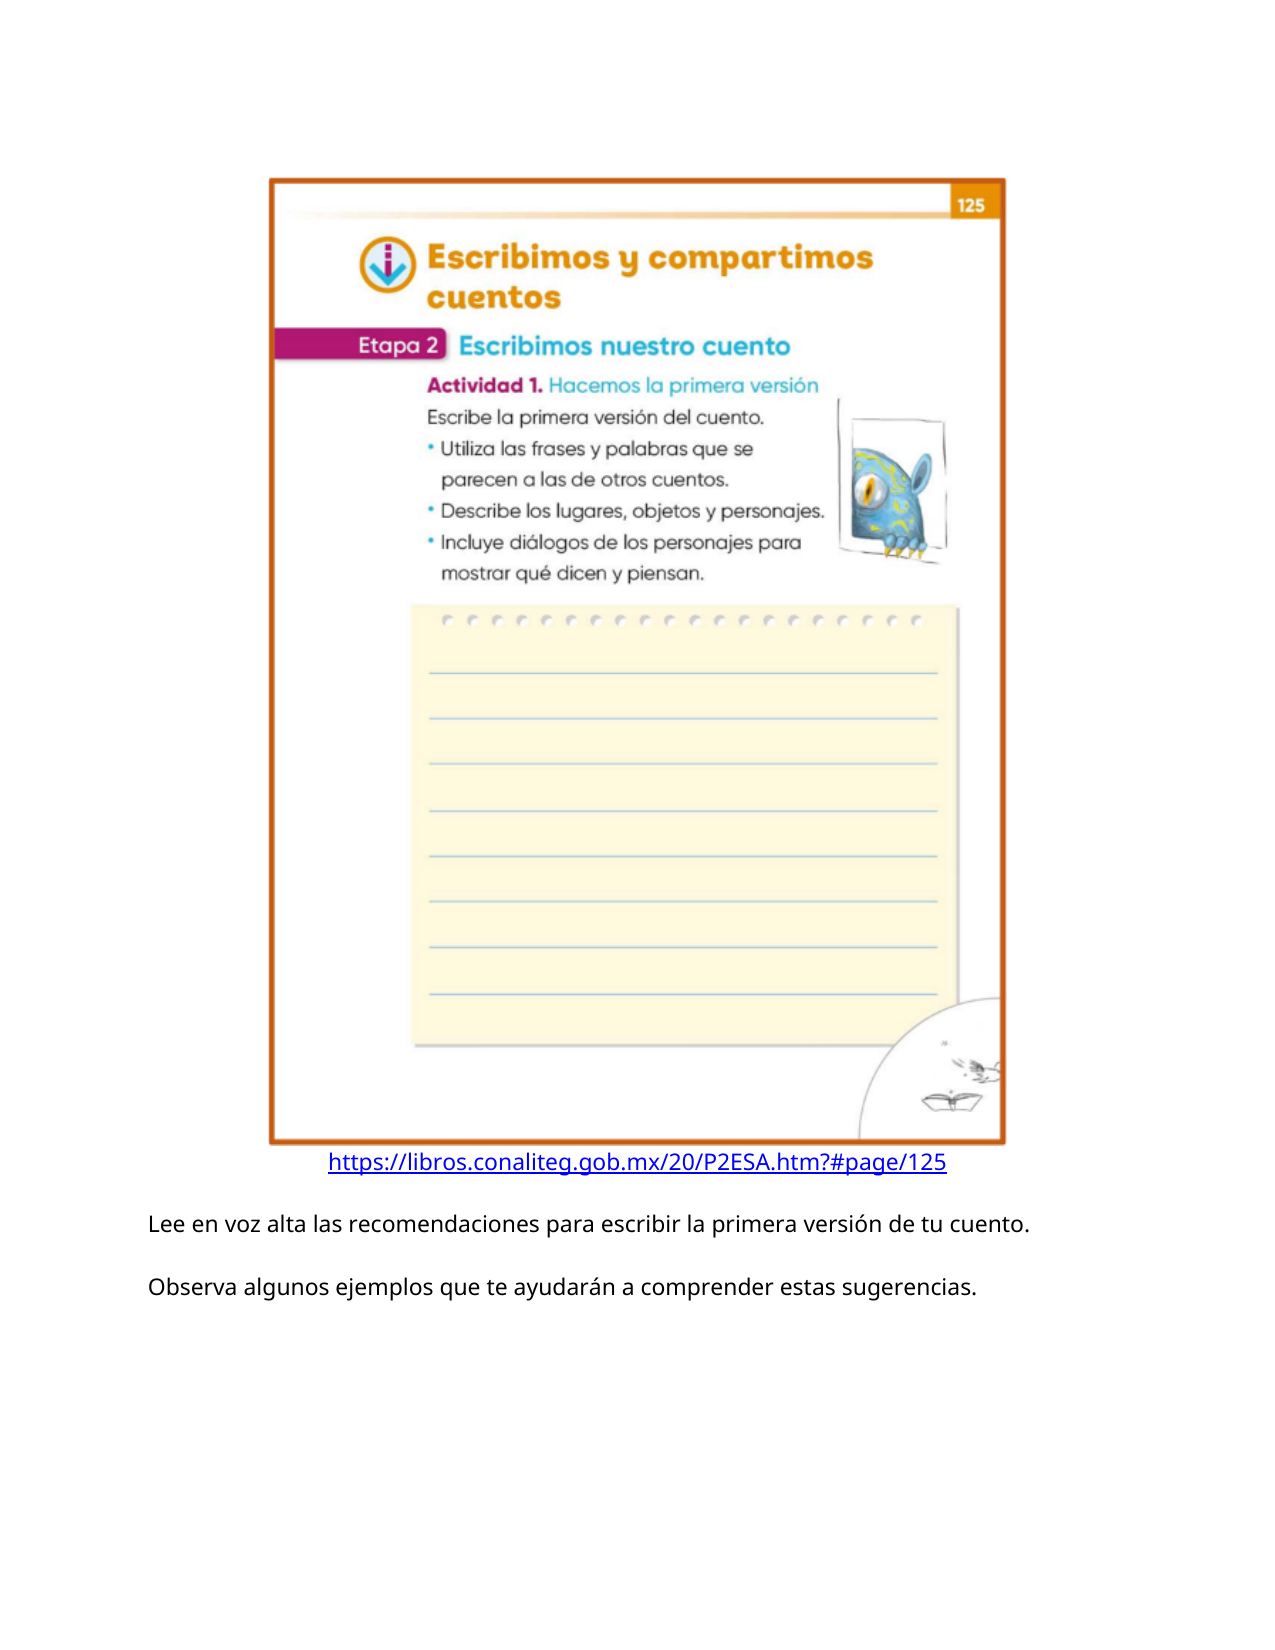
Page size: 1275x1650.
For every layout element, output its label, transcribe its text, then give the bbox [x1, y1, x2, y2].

text Lee en voz alta las recomendaciones para escribir la primera versión de tu cuento. [148, 1208, 1127, 1240]
picture [268, 177, 1007, 1146]
text https://libros.conaliteg.gob.mx/20/P2ESA.htm?#page/125 [148, 1146, 1127, 1177]
text Observa algunos ejemplos que te ayudarán a comprender estas sugerencias. [148, 1271, 1127, 1302]
